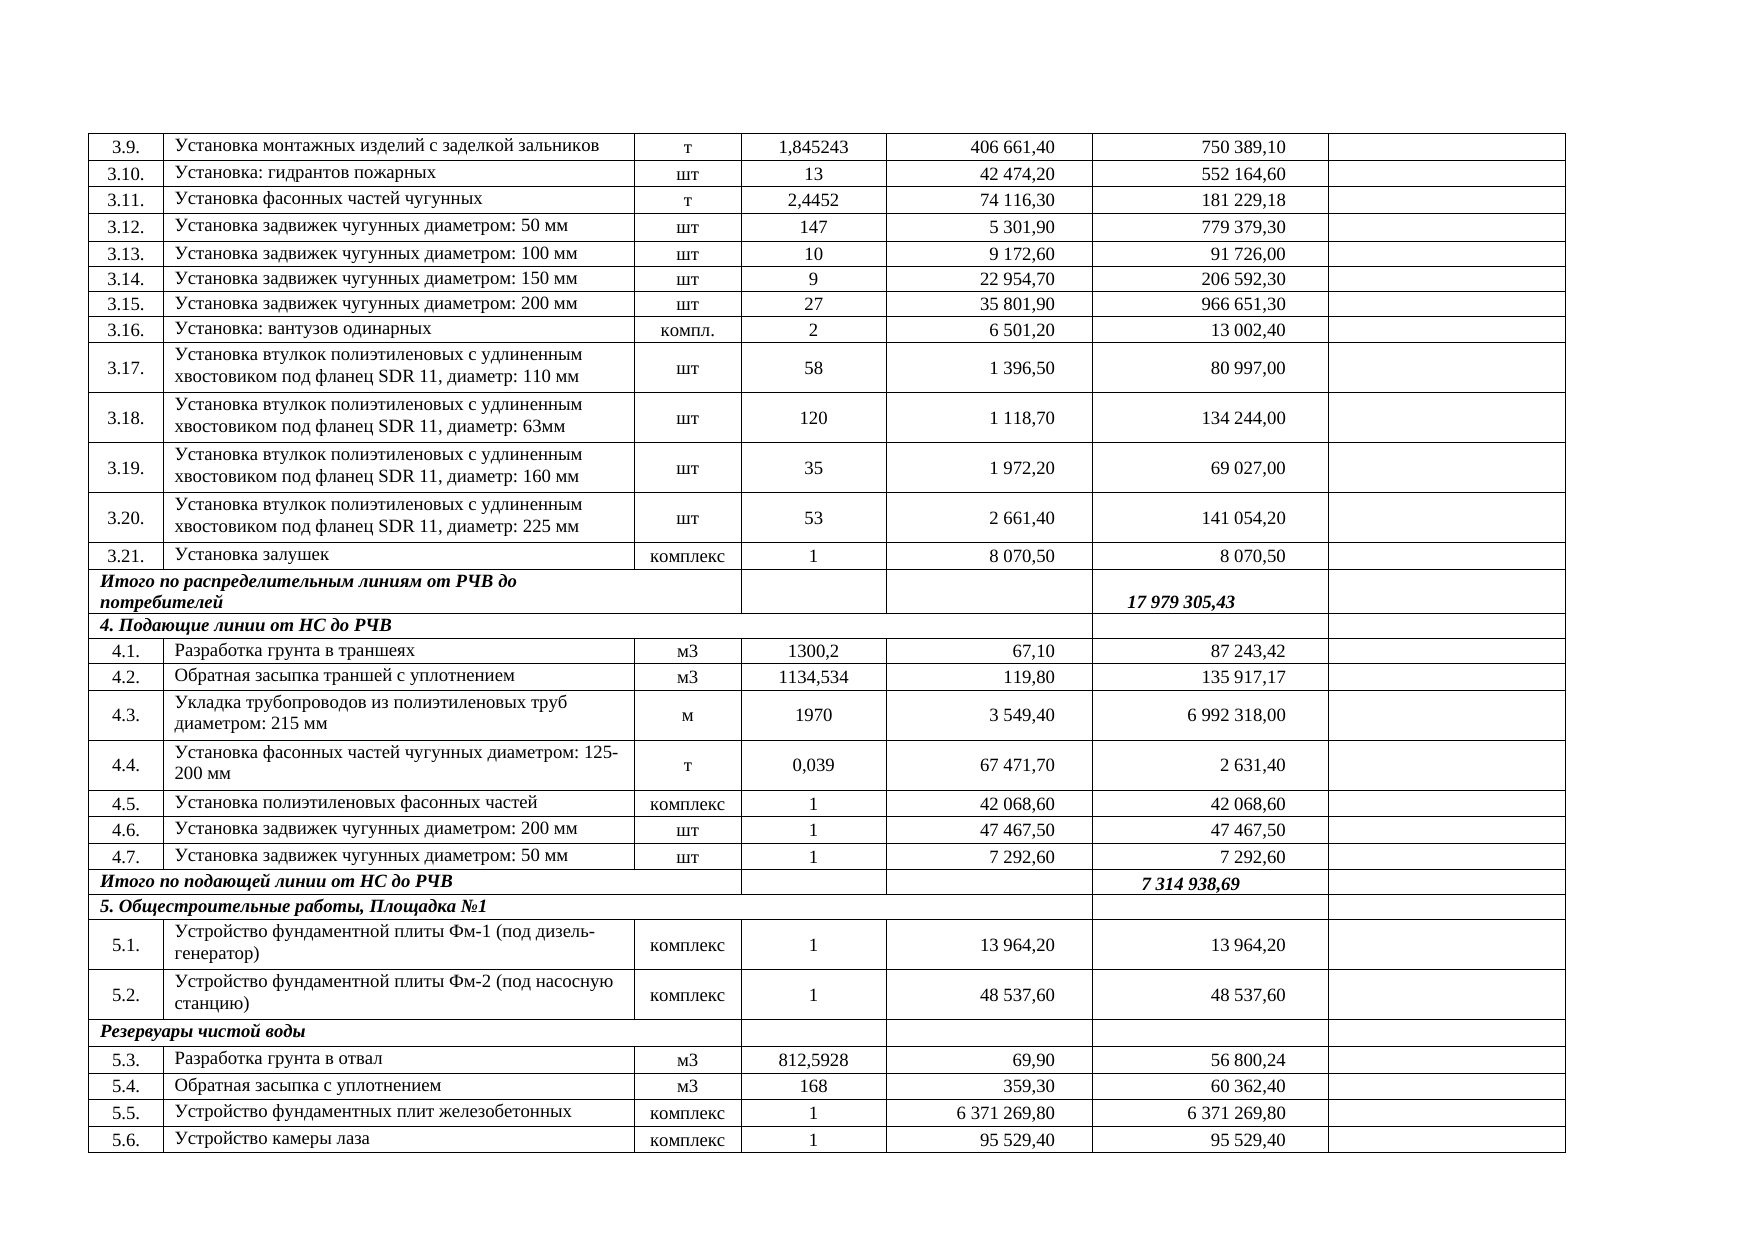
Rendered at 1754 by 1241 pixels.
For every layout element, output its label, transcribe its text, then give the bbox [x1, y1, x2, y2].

table_cell 4.1. [89, 639, 163, 663]
table_cell 91 726,00 [1093, 242, 1328, 266]
table_cell 42 474,20 [887, 161, 1092, 186]
table_cell [1329, 1127, 1565, 1152]
table_cell Итого по подающей линии от НС до РЧВ [89, 870, 634, 894]
table_cell комплекс [635, 791, 741, 816]
table_cell 2,4452 [742, 187, 886, 213]
table_cell 69 027,00 [1093, 443, 1328, 492]
table_cell [1329, 920, 1565, 969]
table_cell 5.4. [89, 1074, 163, 1099]
table_cell [886, 895, 1092, 919]
table_cell Установка монтажных изделий с заделкой зальников [164, 134, 634, 159]
table_cell 1 [742, 791, 886, 816]
table_cell Установка фасонных частей чугунных диаметром: 125-200 мм [164, 741, 634, 789]
table_cell 1 [742, 543, 886, 569]
table_cell 1970 [742, 691, 886, 739]
table_cell 5.1. [89, 920, 163, 969]
table_cell 48 537,60 [1093, 970, 1328, 1019]
table_cell 1 [742, 1127, 886, 1152]
table_cell [742, 870, 886, 894]
table_cell 3.13. [89, 242, 163, 266]
table_cell [886, 614, 1092, 638]
table_cell шт [635, 343, 741, 392]
table_cell [1329, 214, 1565, 241]
table_cell 9 172,60 [887, 242, 1092, 266]
table_cell 3.19. [89, 443, 163, 492]
table_cell 7 292,60 [1093, 844, 1328, 869]
table_cell [1329, 1020, 1565, 1046]
table_cell 47 467,50 [1093, 817, 1328, 843]
table_cell шт [635, 817, 741, 843]
table_cell 3.14. [89, 267, 163, 291]
table_cell [1329, 443, 1565, 492]
table_cell 2 [742, 317, 886, 342]
table_cell комплекс [635, 920, 741, 969]
table_cell 4.6. [89, 817, 163, 843]
table_cell шт [635, 443, 741, 492]
table_cell шт [635, 493, 741, 542]
table_cell комплекс [635, 1127, 741, 1152]
table_cell 6 371 269,80 [1093, 1100, 1328, 1126]
table_cell шт [635, 393, 741, 442]
table_cell 42 068,60 [1093, 791, 1328, 816]
table_cell 48 537,60 [887, 970, 1092, 1019]
table_cell Установка полиэтиленовых фасонных частей [164, 791, 634, 816]
table_cell комплекс [635, 970, 741, 1019]
table_cell т [635, 741, 741, 789]
table_cell шт [635, 292, 741, 316]
table_cell 5.3. [89, 1047, 163, 1072]
table_cell Установка: гидрантов пожарных [164, 161, 634, 186]
table_cell Устройство фундаментной плиты Фм-2 (под насосную станцию) [164, 970, 634, 1019]
table_cell [887, 570, 1092, 613]
table_cell 87 243,42 [1093, 639, 1328, 663]
table_cell [1329, 1047, 1565, 1072]
table_cell Установка задвижек чугунных диаметром: 50 мм [164, 214, 634, 241]
table_cell Установка задвижек чугунных диаметром: 50 мм [164, 844, 634, 869]
table_cell [1329, 343, 1565, 392]
table_cell 7 292,60 [887, 844, 1092, 869]
table_cell 406 661,40 [887, 134, 1092, 159]
table_cell [1329, 267, 1565, 291]
table_cell 3.18. [89, 393, 163, 442]
table_cell [742, 1020, 886, 1046]
table_cell 69,90 [887, 1047, 1092, 1072]
table_cell 1 [742, 844, 886, 869]
table_cell [1329, 741, 1565, 789]
table_cell 812,5928 [742, 1047, 886, 1072]
table_cell 74 116,30 [887, 187, 1092, 213]
table_cell [1329, 639, 1565, 663]
table_cell м3 [635, 639, 741, 663]
table_cell [1329, 493, 1565, 542]
table_cell 1134,534 [742, 664, 886, 689]
table_cell 1 118,70 [887, 393, 1092, 442]
table_cell [1329, 817, 1565, 843]
table_cell 1 396,50 [887, 343, 1092, 392]
table_cell 35 [742, 443, 886, 492]
table_cell 13 964,20 [887, 920, 1092, 969]
table_cell м3 [635, 664, 741, 689]
table_cell 3.20. [89, 493, 163, 542]
table_cell Итого по распределительным линиям от РЧВ до потребителей [89, 570, 634, 613]
table_cell [887, 870, 1092, 894]
table_cell Разработка грунта в отвал [164, 1047, 634, 1072]
table_cell 10 [742, 242, 886, 266]
table_cell шт [635, 844, 741, 869]
table_cell 7 314 938,69 [1093, 870, 1328, 894]
table_cell шт [635, 242, 741, 266]
table_cell [1329, 242, 1565, 266]
table_cell 141 054,20 [1093, 493, 1328, 542]
table_cell Установка втулкок полиэтиленовых с удлиненным хвостовиком под фланец SDR 11, диаметр: 110 мм [164, 343, 634, 392]
table_cell 181 229,18 [1093, 187, 1328, 213]
table_cell 35 801,90 [887, 292, 1092, 316]
table_cell [1093, 614, 1328, 638]
table_cell [1329, 664, 1565, 689]
table_cell 3.10. [89, 161, 163, 186]
table_cell [1329, 895, 1565, 919]
table_cell 13 [742, 161, 886, 186]
table_cell 134 244,00 [1093, 393, 1328, 442]
table_cell 168 [742, 1074, 886, 1099]
table_cell 6 501,20 [887, 317, 1092, 342]
table_cell м [635, 691, 741, 739]
table_cell 3.11. [89, 187, 163, 213]
table_cell 206 592,30 [1093, 267, 1328, 291]
table_cell шт [635, 267, 741, 291]
table_cell 552 164,60 [1093, 161, 1328, 186]
table_cell 47 467,50 [887, 817, 1092, 843]
table_cell Установка втулкок полиэтиленовых с удлиненным хвостовиком под фланец SDR 11, диаметр: 225 мм [164, 493, 634, 542]
table_cell 53 [742, 493, 886, 542]
table_cell 42 068,60 [887, 791, 1092, 816]
table_cell Устройство фундаментной плиты Фм-1 (под дизель-генератор) [164, 920, 634, 969]
table_cell 3.12. [89, 214, 163, 241]
table_cell м3 [635, 1074, 741, 1099]
table_cell 1 [742, 970, 886, 1019]
table_cell [1329, 187, 1565, 213]
table_cell 120 [742, 393, 886, 442]
table_cell 80 997,00 [1093, 343, 1328, 392]
table_cell 1 [742, 920, 886, 969]
table_cell Установка задвижек чугунных диаметром: 200 мм [164, 817, 634, 843]
table_cell 13 964,20 [1093, 920, 1328, 969]
table_cell 67,10 [887, 639, 1092, 663]
table_cell 3.15. [89, 292, 163, 316]
table_cell Разработка грунта в траншеях [164, 639, 634, 663]
table_cell 1 [742, 1100, 886, 1126]
table_cell Обратная засыпка траншей с уплотнением [164, 664, 634, 689]
table_cell Устройство фундаментных плит железобетонных [164, 1100, 634, 1126]
table_cell 5. Общестроительные работы, Площадка №1 [89, 895, 886, 919]
table_cell 56 800,24 [1093, 1047, 1328, 1072]
table_cell [634, 870, 741, 894]
table_cell 95 529,40 [1093, 1127, 1328, 1152]
table_cell комплекс [635, 543, 741, 569]
table_cell 1 972,20 [887, 443, 1092, 492]
table_cell 13 002,40 [1093, 317, 1328, 342]
table_cell т [635, 134, 741, 159]
table_cell Установка втулкок полиэтиленовых с удлиненным хвостовиком под фланец SDR 11, диаметр: 160 мм [164, 443, 634, 492]
table_cell 3 549,40 [887, 691, 1092, 739]
table_cell 1,845243 [742, 134, 886, 159]
table_cell Установка залушек [164, 543, 634, 569]
table_cell [1329, 1074, 1565, 1099]
table_cell [1329, 317, 1565, 342]
table_cell 27 [742, 292, 886, 316]
table_cell 359,30 [887, 1074, 1092, 1099]
table_cell Установка втулкок полиэтиленовых с удлиненным хвостовиком под фланец SDR 11, диаметр: 63мм [164, 393, 634, 442]
table_cell 5.5. [89, 1100, 163, 1126]
table_cell 0,039 [742, 741, 886, 789]
table_cell Укладка трубопроводов из полиэтиленовых труб диаметром: 215 мм [164, 691, 634, 739]
table_cell 779 379,30 [1093, 214, 1328, 241]
table_cell 22 954,70 [887, 267, 1092, 291]
table_cell 4.5. [89, 791, 163, 816]
table_cell [887, 1020, 1092, 1046]
table_cell [1329, 161, 1565, 186]
table_cell 3.17. [89, 343, 163, 392]
table_cell 2 661,40 [887, 493, 1092, 542]
table_cell 147 [742, 214, 886, 241]
table_cell [1329, 844, 1565, 869]
table_cell 6 992 318,00 [1093, 691, 1328, 739]
table_cell [1329, 543, 1565, 569]
table_cell 9 [742, 267, 886, 291]
table_cell 95 529,40 [887, 1127, 1092, 1152]
table_cell 5 301,90 [887, 214, 1092, 241]
table_cell [1093, 1020, 1328, 1046]
table_cell Обратная засыпка с уплотнением [164, 1074, 634, 1099]
table_cell 119,80 [887, 664, 1092, 689]
table_cell 4.4. [89, 741, 163, 789]
table_cell [1093, 895, 1328, 919]
table_cell 3.21. [89, 543, 163, 569]
table_cell 2 631,40 [1093, 741, 1328, 789]
table_cell [1329, 691, 1565, 739]
table_cell [1329, 870, 1565, 894]
table_cell 6 371 269,80 [887, 1100, 1092, 1126]
table_cell 966 651,30 [1093, 292, 1328, 316]
table_cell [1329, 791, 1565, 816]
table_cell [1329, 292, 1565, 316]
table_cell 4. Подающие линии от НС до РЧВ [89, 614, 886, 638]
table_cell Установка задвижек чугунных диаметром: 150 мм [164, 267, 634, 291]
table_cell т [635, 187, 741, 213]
table_cell 4.3. [89, 691, 163, 739]
table_cell 5.6. [89, 1127, 163, 1152]
table_cell 3.9. [89, 134, 163, 159]
table_cell 4.7. [89, 844, 163, 869]
table_cell 135 917,17 [1093, 664, 1328, 689]
table_cell 17 979 305,43 [1093, 570, 1328, 613]
table_cell 750 389,10 [1093, 134, 1328, 159]
table_cell [1329, 393, 1565, 442]
table_cell [634, 570, 741, 613]
table_cell 1 [742, 817, 886, 843]
table_cell [1329, 1100, 1565, 1126]
table_cell шт [635, 214, 741, 241]
table_cell [742, 570, 886, 613]
table_cell м3 [635, 1047, 741, 1072]
table_cell комплекс [635, 1100, 741, 1126]
table_cell 8 070,50 [887, 543, 1092, 569]
table_cell Установка задвижек чугунных диаметром: 100 мм [164, 242, 634, 266]
table_cell Установка: вантузов одинарных [164, 317, 634, 342]
table_cell 5.2. [89, 970, 163, 1019]
table_cell 58 [742, 343, 886, 392]
table_cell Установка фасонных частей чугунных [164, 187, 634, 213]
table_cell [1329, 134, 1565, 159]
table_cell 1300,2 [742, 639, 886, 663]
table_cell Устройство камеры лаза [164, 1127, 634, 1152]
table_cell 8 070,50 [1093, 543, 1328, 569]
table_cell компл. [635, 317, 741, 342]
table_cell [634, 1020, 741, 1046]
table_cell Резервуары чистой воды [89, 1020, 634, 1046]
table_cell [1329, 614, 1565, 638]
table_cell 4.2. [89, 664, 163, 689]
table_cell 67 471,70 [887, 741, 1092, 789]
table_cell [1329, 570, 1565, 613]
table_cell 3.16. [89, 317, 163, 342]
table_cell шт [635, 161, 741, 186]
table_cell [1329, 970, 1565, 1019]
table_cell 60 362,40 [1093, 1074, 1328, 1099]
table_cell Установка задвижек чугунных диаметром: 200 мм [164, 292, 634, 316]
